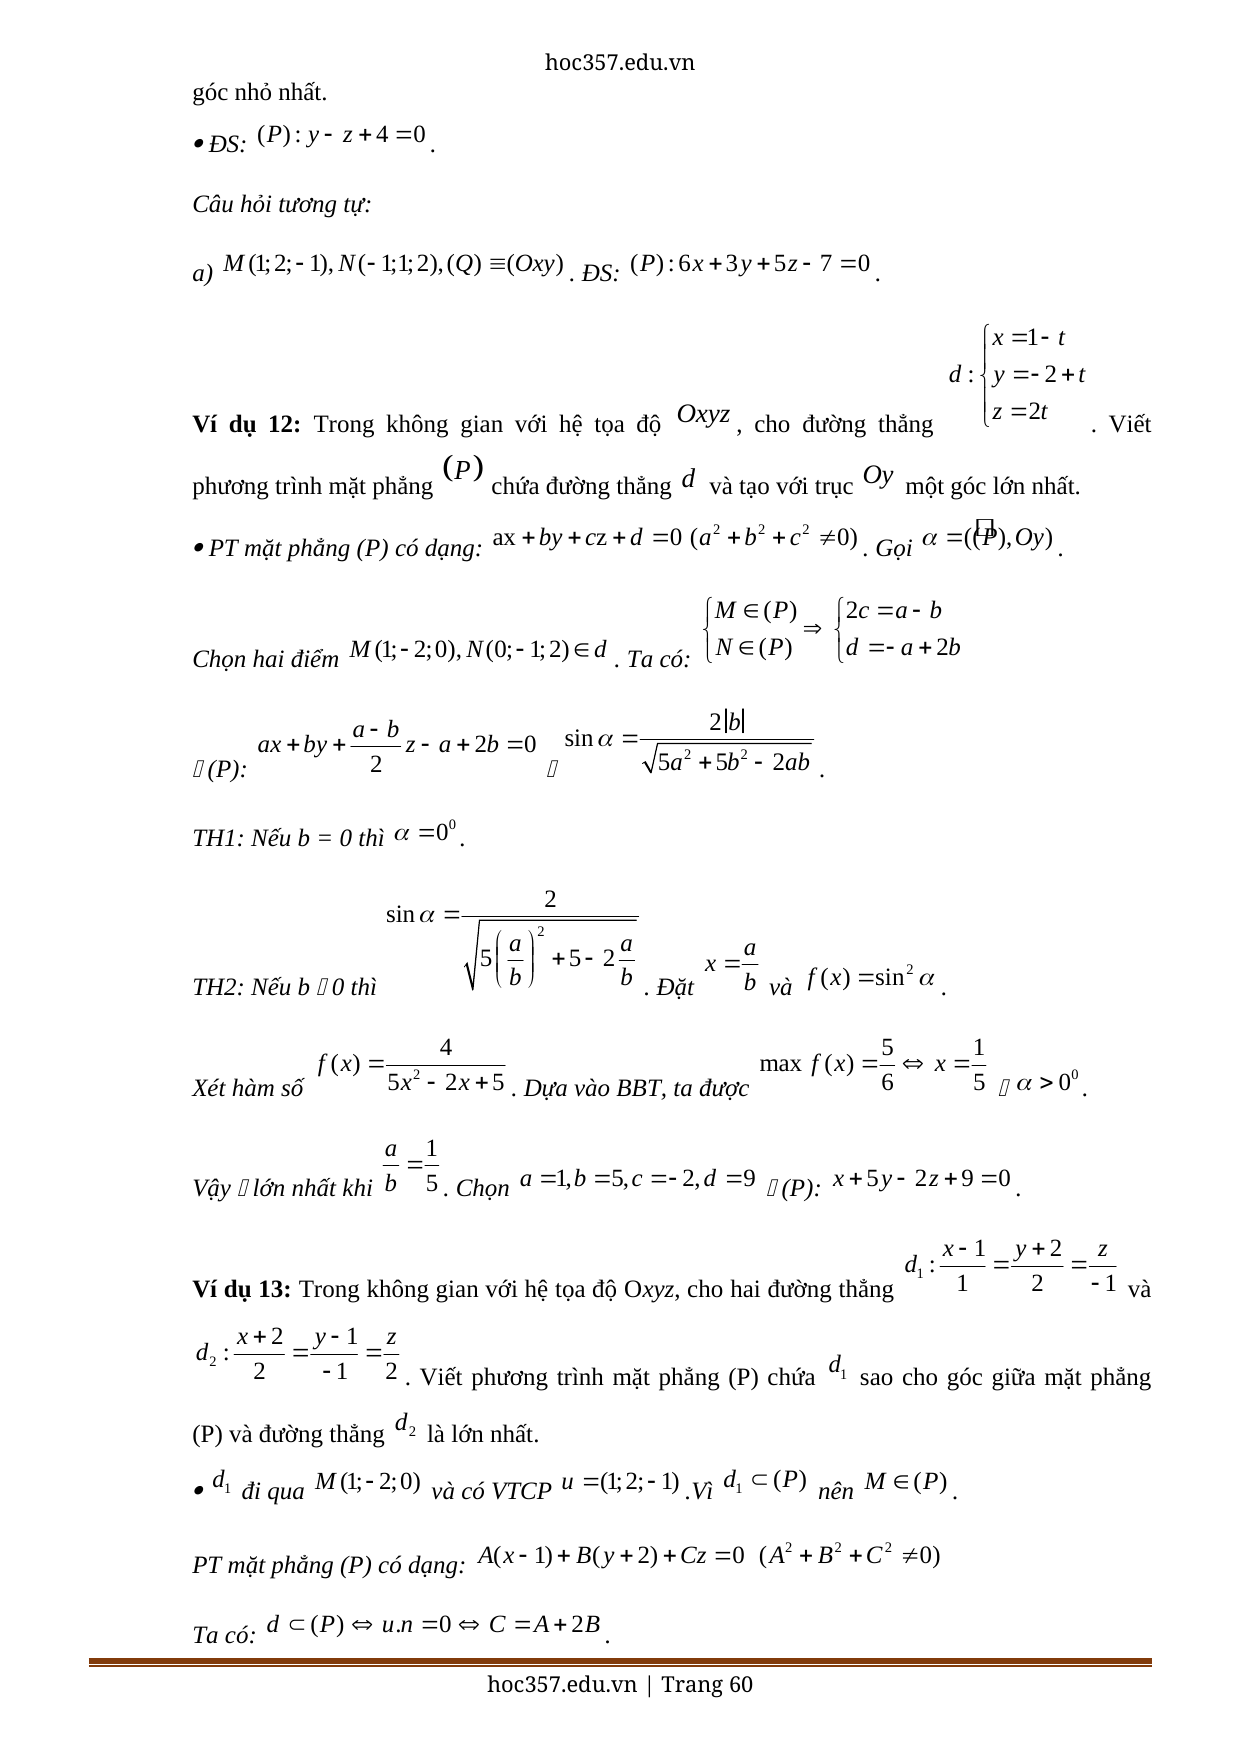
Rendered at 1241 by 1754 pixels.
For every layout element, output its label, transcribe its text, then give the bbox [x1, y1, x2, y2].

text (P): . [192, 704, 1152, 783]
text PT mặt phẳng (P) có dạng: [192, 1536, 1152, 1579]
list Ví dụ 12: Trong không gian với hệ tọa độ , cho đường thẳng . Viết phương trình mặt phẳng chứa đường thẳng và tạo với trục một góc lớn nhất. [192, 318, 1152, 499]
list Ví dụ 13: Trong không gian với hệ tọa độ Oxyz, cho hai đường thẳng và . Viết phương trình mặt phẳng (P) chứa sao cho góc giữa mặt phẳng (P) và đường thẳng là lớn nhất. [192, 1233, 1152, 1448]
text TH2: Nếu b 0 thì . Đặt và . [192, 883, 1152, 1001]
text Ta có: . [192, 1610, 1152, 1648]
text Câu hỏi tương tự: [192, 189, 1152, 218]
text TH1: Nếu b = 0 thì . [192, 814, 1152, 852]
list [192, 77, 1152, 105]
text PT mặt phẳng (P) có dạng: . Gọi . [192, 514, 1152, 562]
text a) . ĐS: . [192, 249, 1152, 287]
text ĐS: . [192, 120, 1152, 158]
text Chọn hai điểm . Ta có: [192, 593, 1152, 673]
text Xét hàm số . Dựa vào BBT, ta được . [192, 1032, 1152, 1102]
text Vậy lớn nhất khi . Chọn (P): . [192, 1133, 1152, 1202]
text đi qua và có VTCP .Vì nên . [192, 1462, 1152, 1505]
